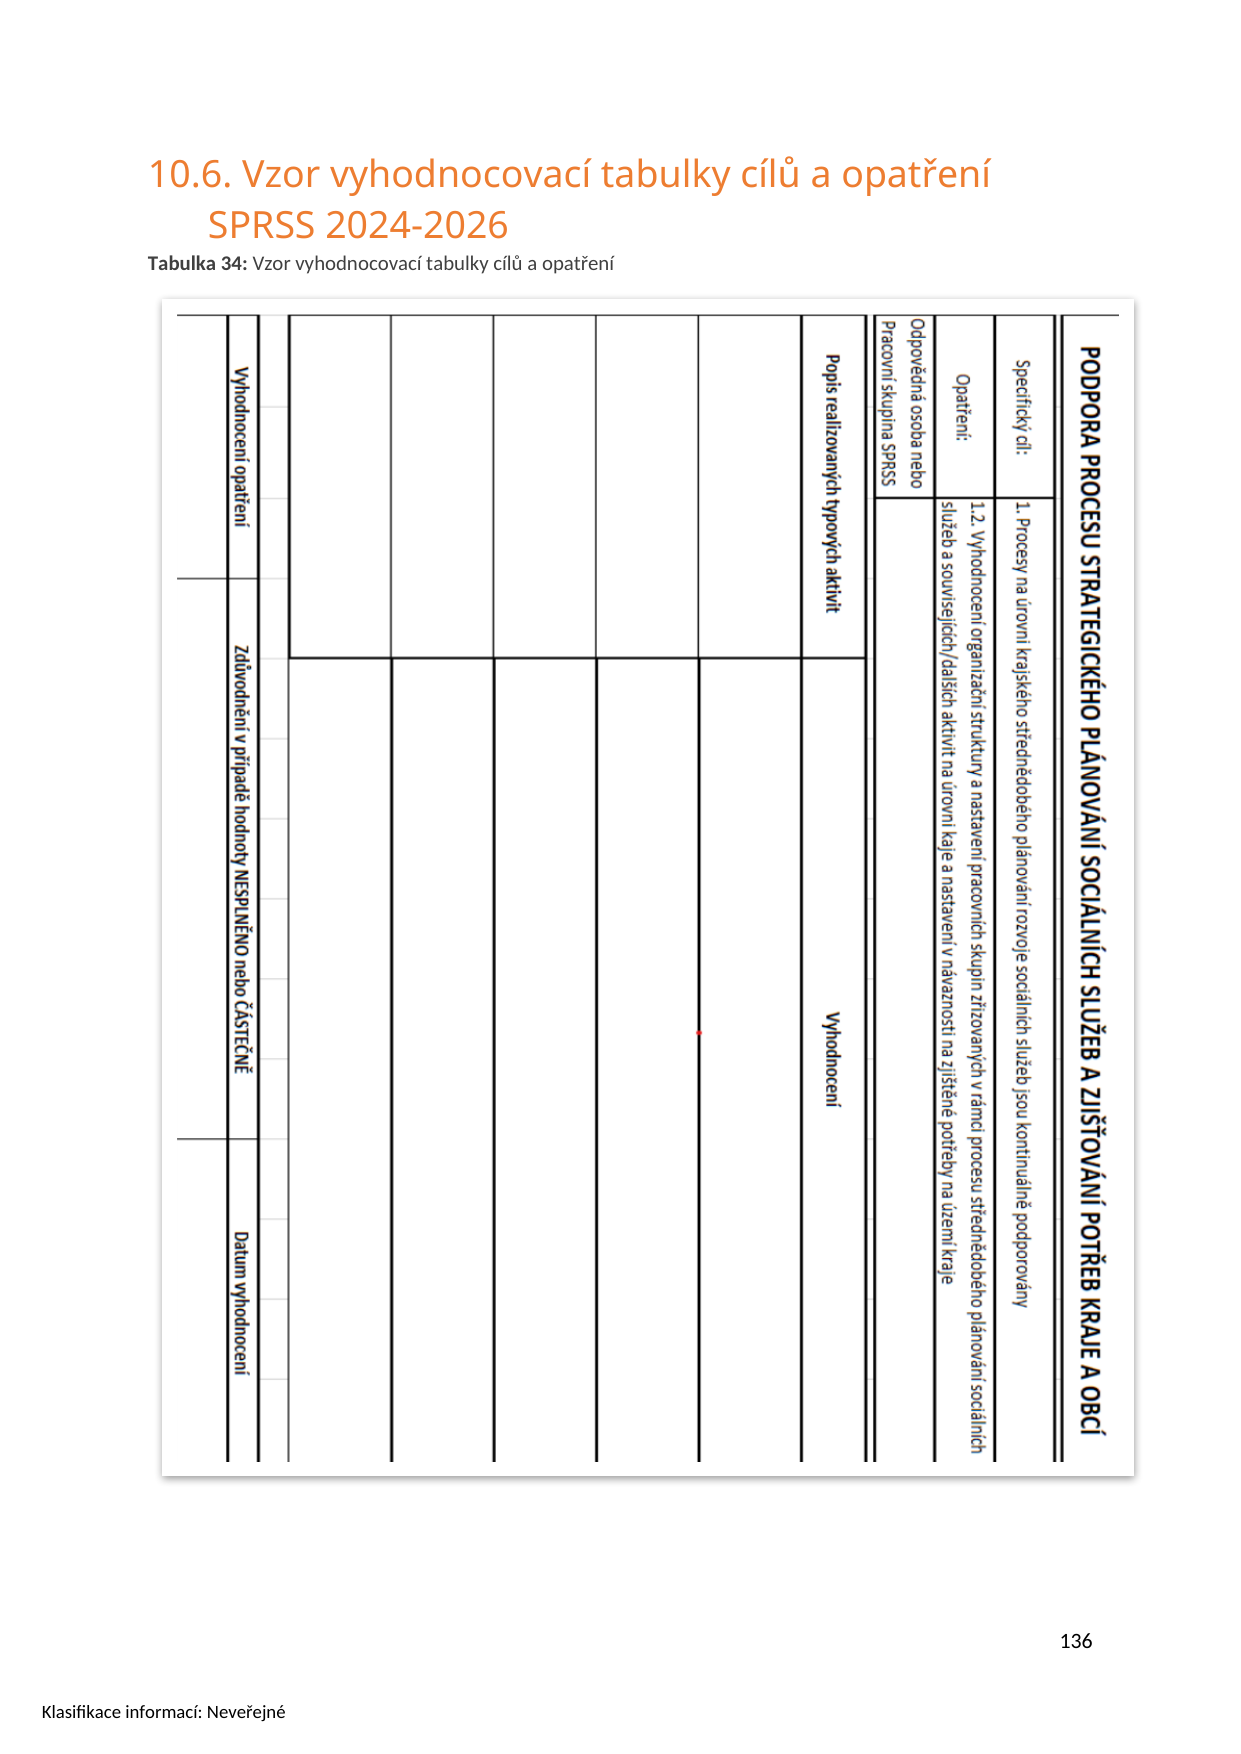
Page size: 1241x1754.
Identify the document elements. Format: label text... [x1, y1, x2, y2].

text Tabulka 34: Vzor vyhodnocovací tabulky cílů a opatření [148, 250, 1093, 275]
subtitle 10.6. Vzor vyhodnocovací tabulky cílů a opatření SPRSS 2024-2026 [148, 148, 1093, 250]
picture [177, 315, 1119, 1461]
